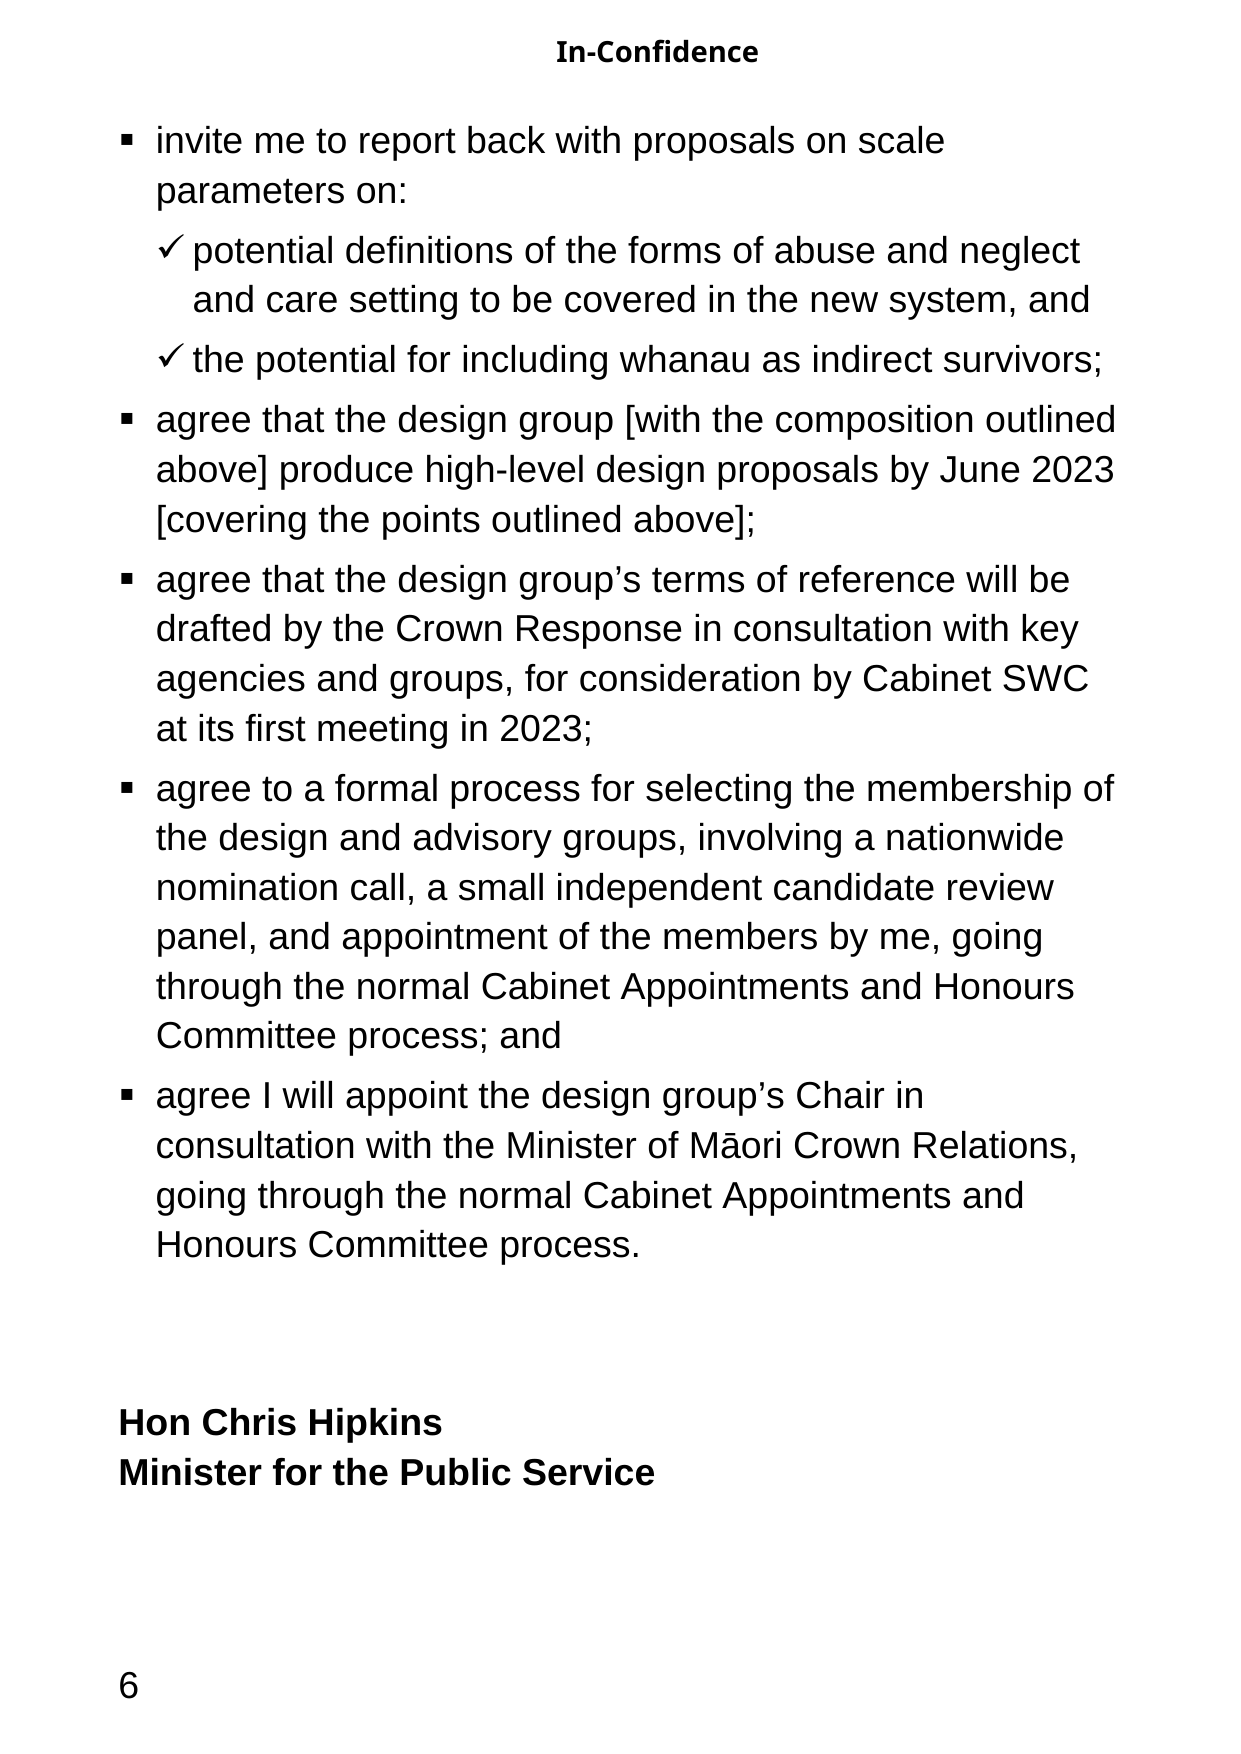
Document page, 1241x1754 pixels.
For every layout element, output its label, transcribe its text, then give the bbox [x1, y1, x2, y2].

text the potential for including whanau as indirect survivors; [155, 337, 1122, 381]
list agree that the design group [with the composition outlined above] produce high-level design proposals by June 2023 [covering the points outlined above]; [118, 398, 1122, 540]
text Hon Chris Hipkins Minister for the Public Service [118, 1401, 1122, 1493]
list agree to a formal process for selecting the membership of the design and advisory groups, involving a nationwide nomination call, a small independent candidate review panel, and appointment of the members by me, going through the normal Cabinet Appointments and Honours Committee process; and [118, 766, 1122, 1057]
list invite me to report back with proposals on scale parameters on: [118, 118, 1122, 211]
list agree I will appoint the design group’s Chair in consultation with the Minister of Māori Crown Relations, going through the normal Cabinet Appointments and Honours Committee process. [118, 1074, 1122, 1266]
text potential definitions of the forms of abuse and neglect and care setting to be covered in the new system, and [155, 228, 1122, 321]
list agree that the design group’s terms of reference will be drafted by the Crown Response in consultation with key agencies and groups, for consideration by Cabinet SWC at its first meeting in 2023; [118, 557, 1122, 749]
